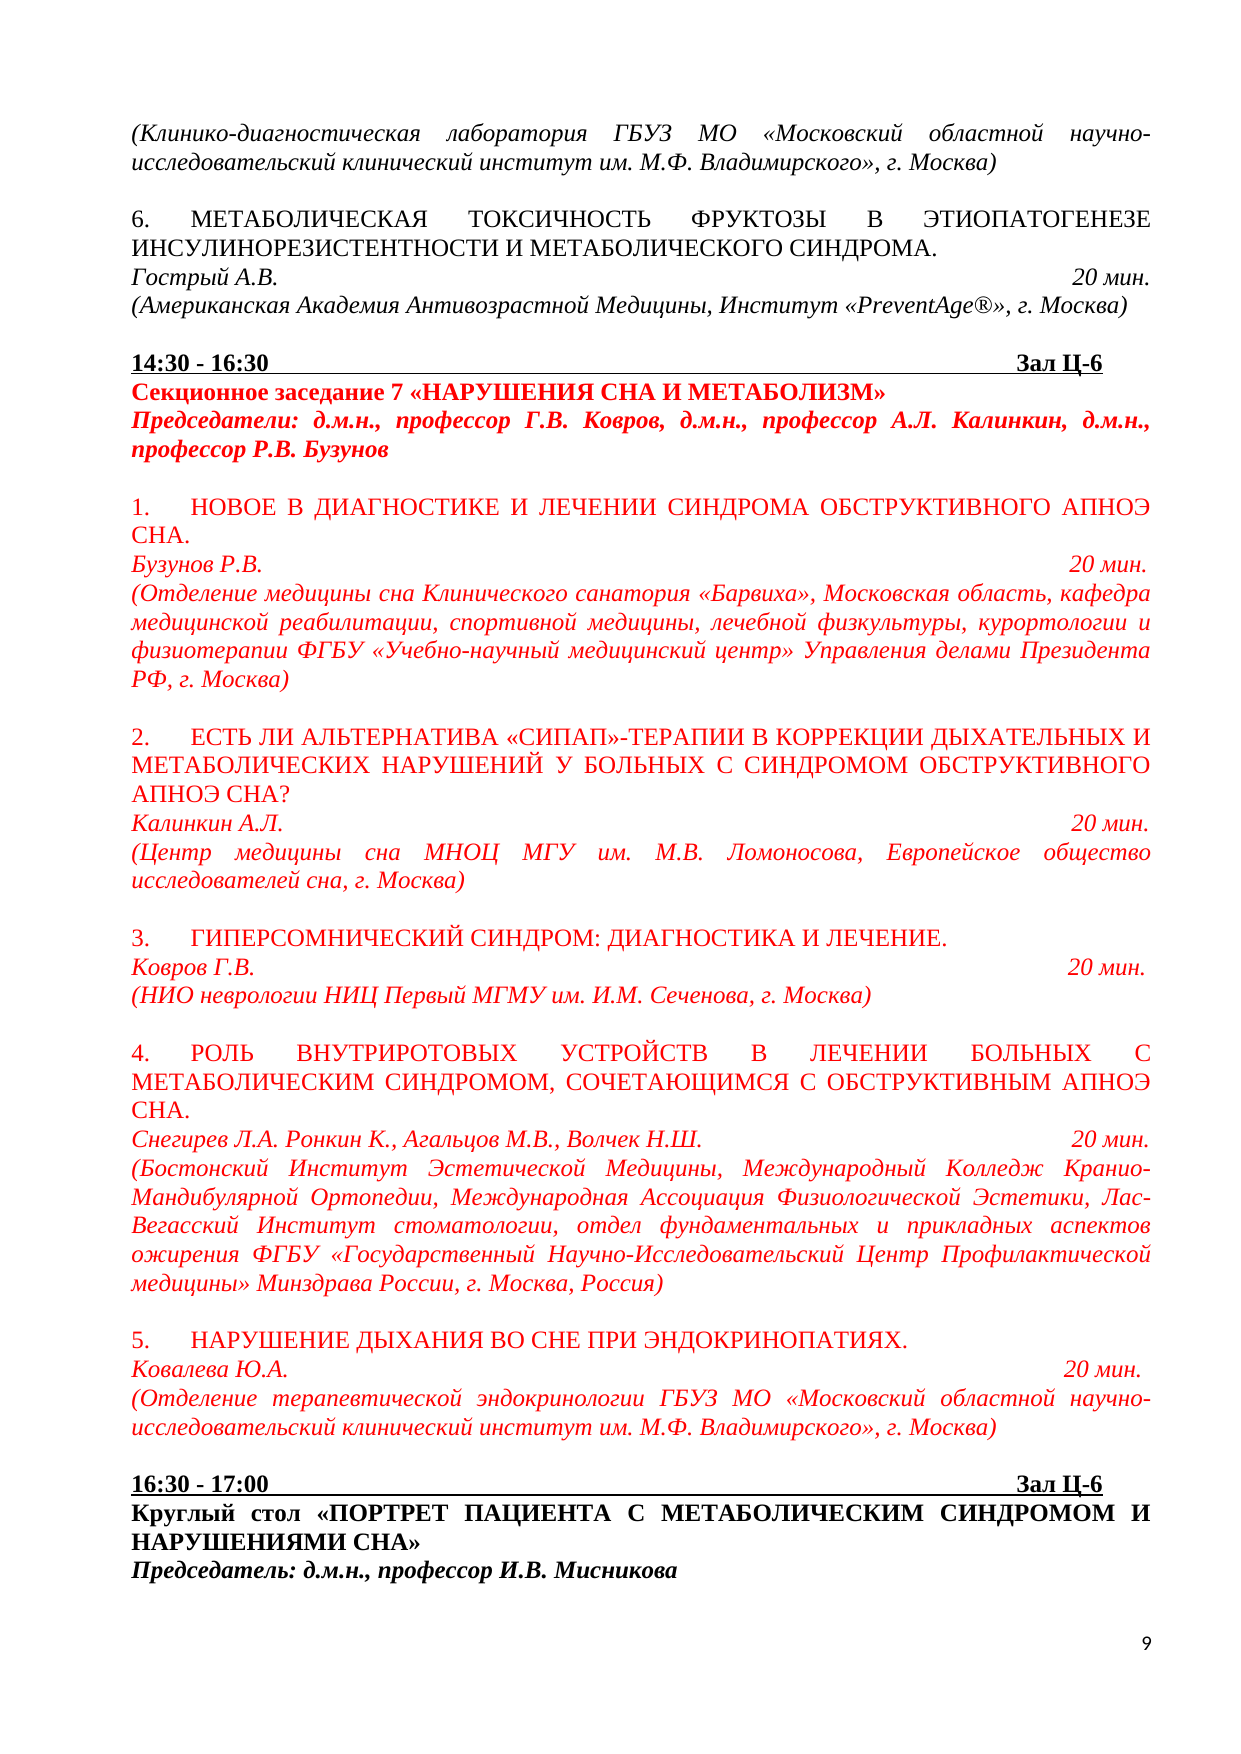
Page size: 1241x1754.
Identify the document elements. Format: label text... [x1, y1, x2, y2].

text Калинкин А.Л. 20 мин. [131, 808, 1152, 837]
text Ковалева Ю.А. 20 мин. [131, 1354, 1152, 1383]
text 3. ГИПЕРСОМНИЧЕСКИЙ СИНДРОМ: ДИАГНОСТИКА И ЛЕЧЕНИЕ. [131, 923, 1152, 952]
text Гострый А.В. 20 мин. [131, 262, 1152, 291]
text (Бостонский Институт Эстетической Медицины, Международный Колледж Кранио-Мандибулярной Ортопедии, Международная Ассоциация Физиологической Эстетики, Лас-Вегасский Институт стоматологии, отдел фундаментальных и прикладных аспектов ожирения ФГБУ «Государственный Научно-Исследовательский Центр Профилактической медицины» Минздрава России, г. Москва, Россия) [131, 1153, 1152, 1297]
text Председатели: д.м.н., профессор Г.В. Ковров, д.м.н., профессор А.Л. Калинкин, д.м.н., профессор Р.В. Бузунов [131, 406, 1152, 463]
text (Отделение терапевтической эндокринологии ГБУЗ МО «Московский областной научно-исследовательский клинический институт им. М.Ф. Владимирского», г. Москва) [131, 1383, 1152, 1441]
list МЕТАБОЛИЧЕСКАЯ ТОКСИЧНОСТЬ ФРУКТОЗЫ В ЭТИОПАТОГЕНЕЗЕ ИНСУЛИНОРЕЗИСТЕНТНОСТИ И МЕТАБОЛИЧЕСКОГО СИНДРОМА. [131, 204, 1152, 262]
text 2. ЕСТЬ ЛИ АЛЬТЕРНАТИВА «СИПАП»-ТЕРАПИИ В КОРРЕКЦИИ ДЫХАТЕЛЬНЫХ И МЕТАБОЛИЧЕСКИХ НАРУШЕНИЙ У БОЛЬНЫХ С СИНДРОМОМ ОБСТРУКТИВНОГО АПНОЭ СНА? [131, 722, 1152, 808]
list НАРУШЕНИЕ ДЫХАНИЯ ВО СНЕ ПРИ ЭНДОКРИНОПАТИЯХ. [131, 1326, 1152, 1354]
text Председатель: д.м.н., профессор И.В. Мисникова [131, 1556, 1152, 1584]
text (НИО неврологии НИЦ Первый МГМУ им. И.М. Сеченова, г. Москва) [131, 981, 1152, 1009]
text Снегирев Л.А. Ронкин К., Агальцов М.В., Волчек Н.Ш. 20 мин. [131, 1124, 1152, 1153]
text 14:30 - 16:30 Зал Ц-6 [131, 348, 1152, 377]
text 4. РОЛЬ ВНУТРИРОТОВЫХ УСТРОЙСТВ В ЛЕЧЕНИИ БОЛЬНЫХ С МЕТАБОЛИЧЕСКИМ СИНДРОМОМ, СОЧЕТАЮЩИМСЯ С ОБСТРУКТИВНЫМ АПНОЭ СНА. [131, 1038, 1152, 1124]
text (Отделение медицины сна Клинического санатория «Барвиха», Московская область, кафедра медицинской реабилитации, спортивной медицины, лечебной физкультуры, курортологии и физиотерапии ФГБУ «Учебно-научный медицинский центр» Управления делами Президента РФ, г. Москва) [131, 578, 1152, 693]
text 1. НОВОЕ В ДИАГНОСТИКЕ И ЛЕЧЕНИИ СИНДРОМА ОБСТРУКТИВНОГО АПНОЭ СНА. [131, 492, 1152, 549]
text (Американская Академия Антивозрастной Медицины, Институт «PreventAge®», г. Москва) [131, 291, 1152, 319]
text Секционное заседание 7 «НАРУШЕНИЯ СНА И МЕТАБОЛИЗМ» [131, 377, 1152, 406]
text Круглый стол «ПОРТРЕТ ПАЦИЕНТА С МЕТАБОЛИЧЕСКИМ СИНДРОМОМ И НАРУШЕНИЯМИ СНА» [131, 1498, 1152, 1556]
text Бузунов Р.В. 20 мин. [131, 549, 1152, 578]
text 16:30 - 17:00 Зал Ц-6 [131, 1469, 1152, 1498]
text Ковров Г.В. 20 мин. [131, 952, 1152, 981]
text (Центр медицины сна МНОЦ МГУ им. М.В. Ломоносова, Европейское общество исследователей сна, г. Москва) [131, 837, 1152, 894]
text (Клинико-диагностическая лаборатория ГБУЗ МО «Московский областной научно-исследовательский клинический институт им. М.Ф. Владимирского», г. Москва) [131, 118, 1152, 176]
